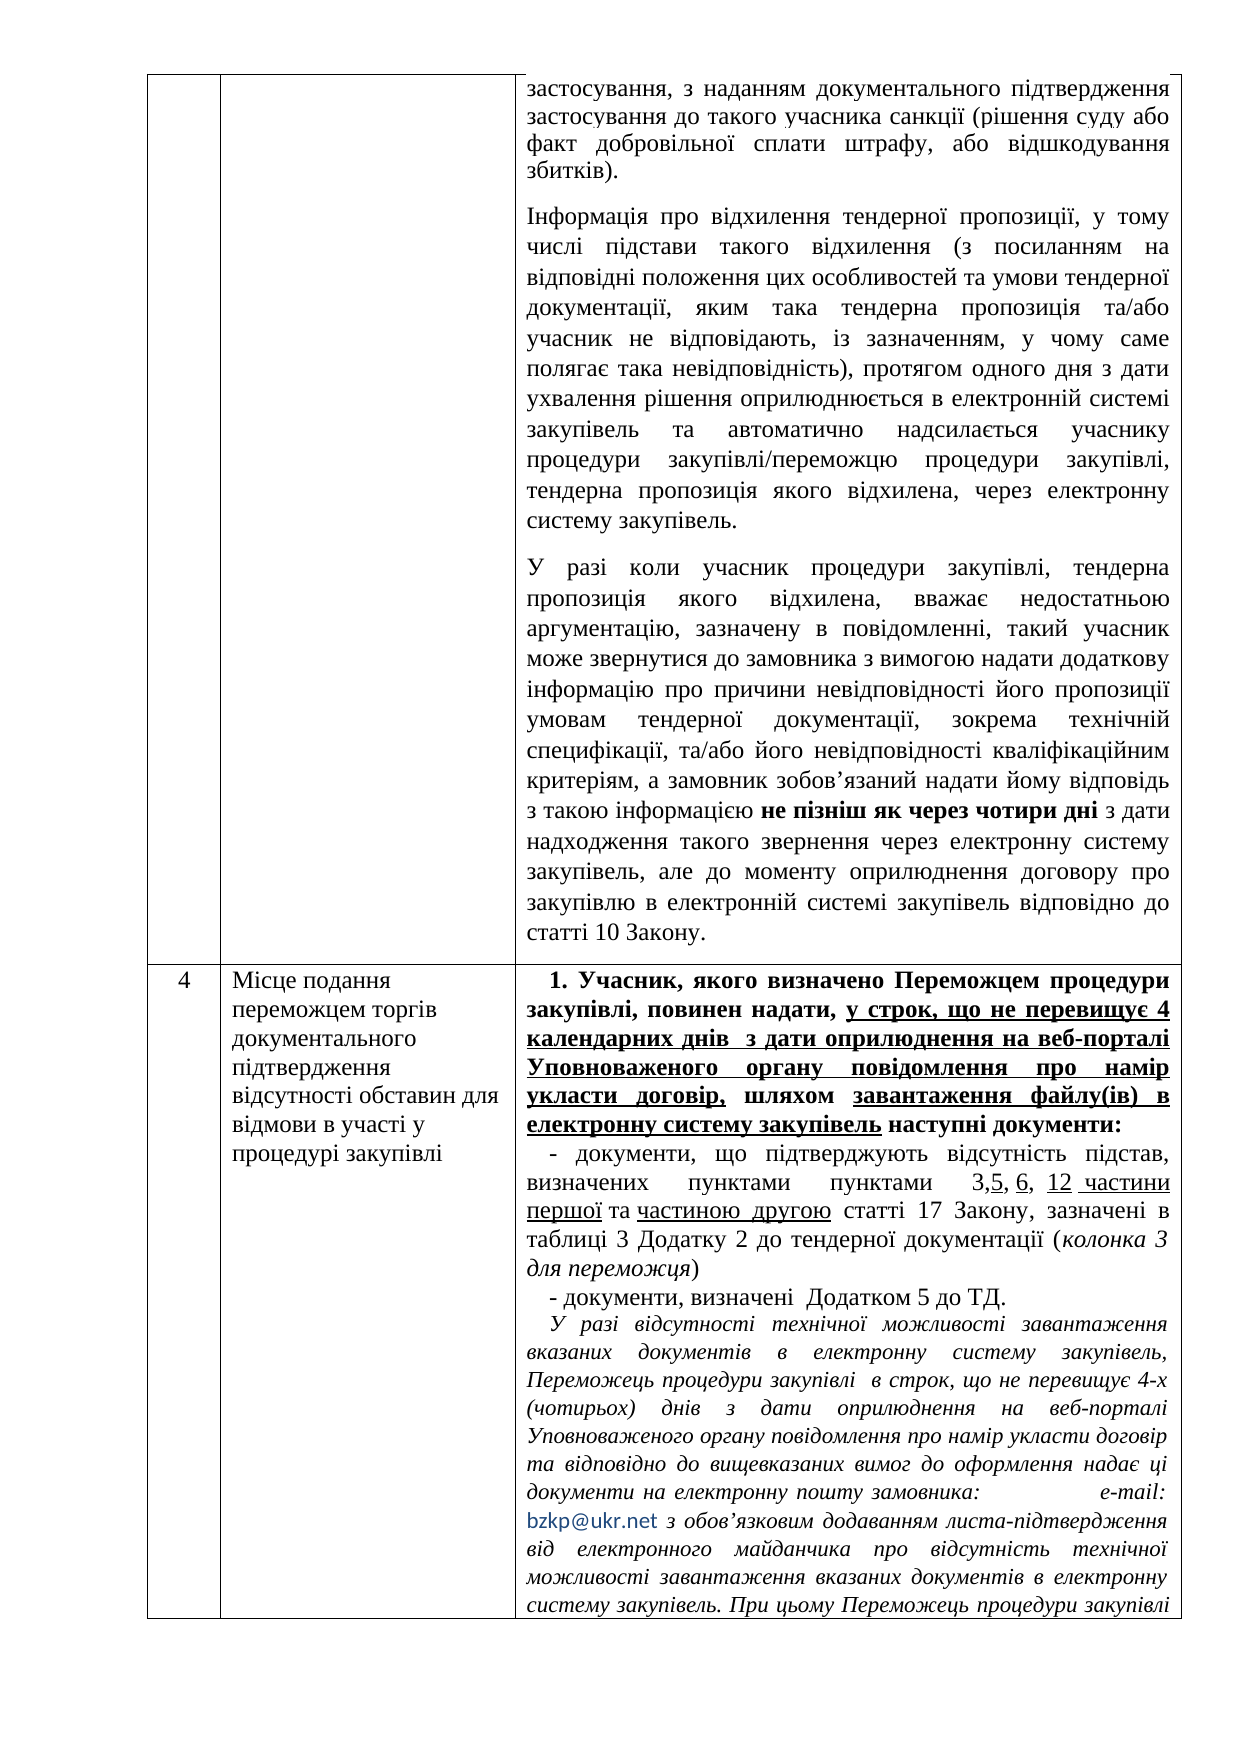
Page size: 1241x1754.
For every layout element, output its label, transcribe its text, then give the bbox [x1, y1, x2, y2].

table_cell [221, 75, 515, 964]
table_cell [221, 965, 515, 1618]
table_cell 3 [148, 75, 220, 964]
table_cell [516, 965, 1181, 1618]
table_cell 4 [148, 965, 220, 1618]
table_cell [516, 75, 1181, 964]
